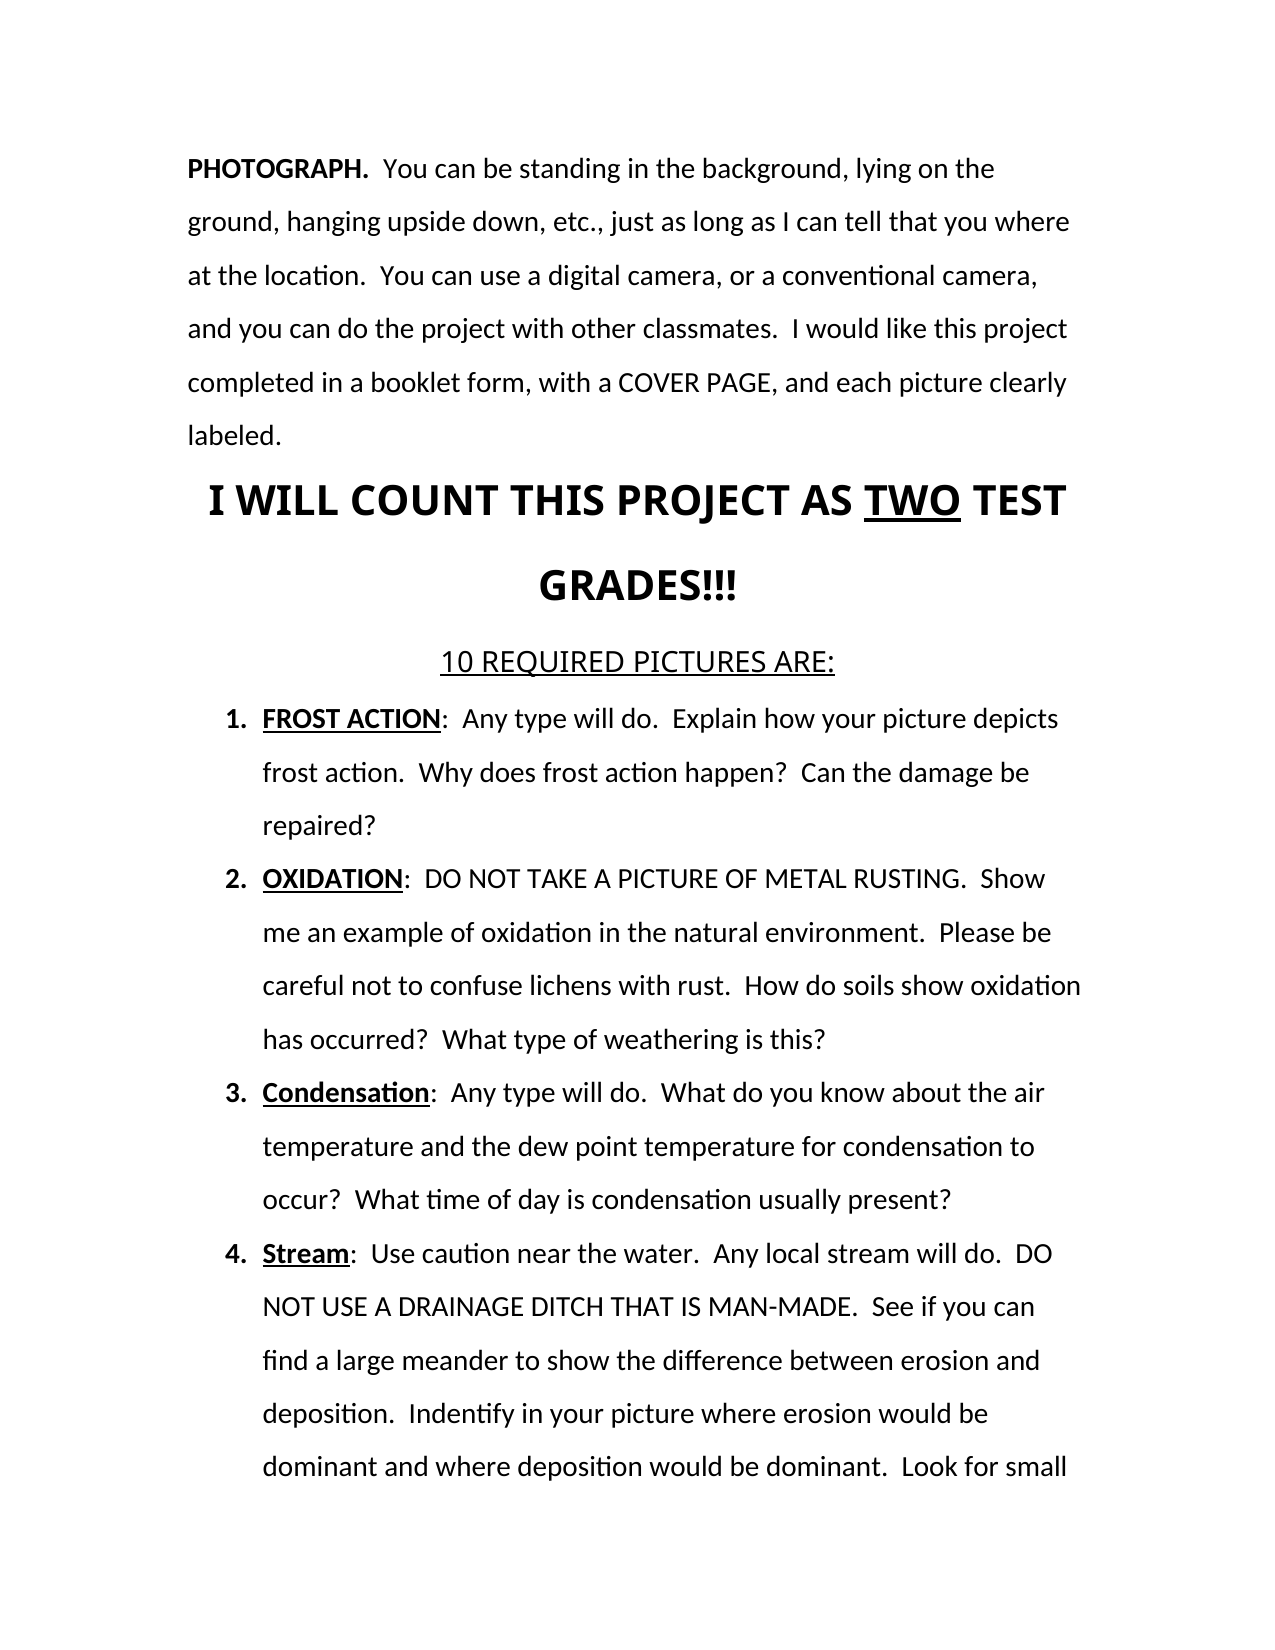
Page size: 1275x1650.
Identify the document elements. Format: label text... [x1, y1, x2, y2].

list FROST ACTION: Any type will do. Explain how your picture depicts frost action. Why does frost action happen? Can the damage be repaired? [225, 700, 1087, 843]
text 10 REQUIRED PICTURES ARE: [187, 641, 1087, 681]
text I WILL COUNT THIS PROJECT AS TWO TEST GRADES!!! [187, 471, 1087, 612]
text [187, 150, 1087, 453]
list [225, 1235, 1087, 1484]
list OXIDATION: DO NOT TAKE A PICTURE OF METAL RUSTING. Show me an example of oxidation in the natural environment. Please be careful not to confuse lichens with rust. How do soils show oxidation has occurred? What type of weathering is this? [225, 861, 1087, 1057]
list Condensation: Any type will do. What do you know about the air temperature and the dew point temperature for condensation to occur? What time of day is condensation usually present? [225, 1074, 1087, 1217]
